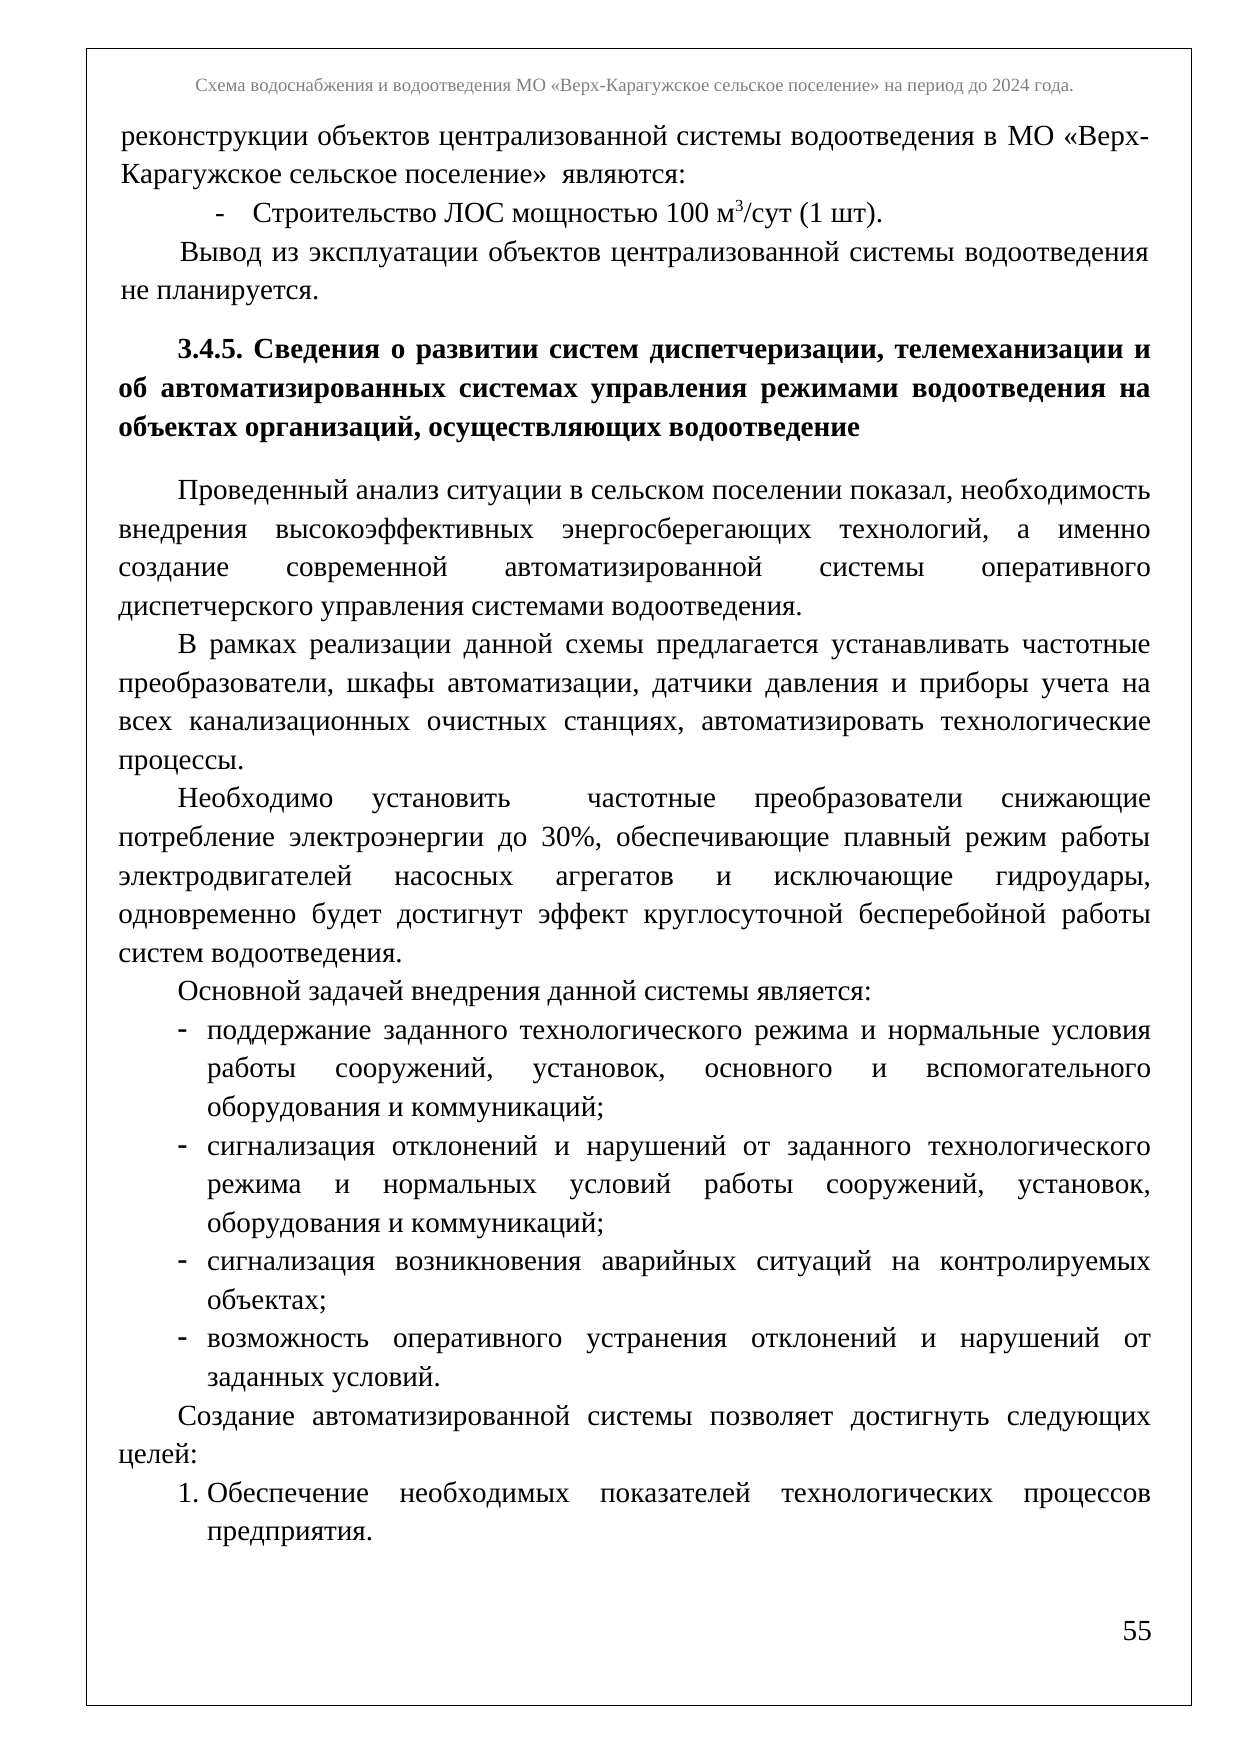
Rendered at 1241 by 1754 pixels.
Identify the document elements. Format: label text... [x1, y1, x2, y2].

list возможность оперативного устранения отклонений и нарушений от заданных условий. [177, 1321, 1152, 1393]
text В рамках реализации данной схемы предлагается устанавливать частотные преобразователи, шкафы автоматизации, датчики давления и приборы учета на всех канализационных очистных станциях, автоматизировать технологические процессы. [118, 626, 1152, 776]
text Основной задачей внедрения данной системы является: [118, 973, 1152, 1007]
subtitle 3.4.5. Сведения о развитии систем диспетчеризации, телемеханизации и об автоматизированных системах управления режимами водоотведения на объектах организаций, осуществляющих водоотведение [118, 332, 1152, 442]
list Строительство ЛОС мощностью 100 м3/сут (1 шт). [215, 195, 1152, 229]
text Необходимо установить частотные преобразователи снижающие потребление электроэнергии до 30%, обеспечивающие плавный режим работы электродвигателей насосных агрегатов и исключающие гидроудары, одновременно будет достигнут эффект круглосуточной бесперебойной работы систем водоотведения. [118, 781, 1152, 968]
list сигнализация отклонений и нарушений от заданного технологического режима и нормальных условий работы сооружений, установок, оборудования и коммуникаций; [177, 1128, 1152, 1238]
text Вывод из эксплуатации объектов централизованной системы водоотведения не планируется. [121, 234, 1149, 306]
list поддержание заданного технологического режима и нормальные условия работы сооружений, установок, основного и вспомогательного оборудования и коммуникаций; [177, 1012, 1152, 1123]
list сигнализация возникновения аварийных ситуаций на контролируемых объектах; [177, 1243, 1152, 1316]
list Обеспечение необходимых показателей технологических процессов предприятия. [177, 1475, 1152, 1547]
text Создание автоматизированной системы позволяет достигнуть следующих целей: [118, 1398, 1152, 1470]
text Проведенный анализ ситуации в сельском поселении показал, необходимость внедрения высокоэффективных энергосберегающих технологий, а именно создание современной автоматизированной системы оперативного диспетчерского управления системами водоотведения. [118, 472, 1152, 621]
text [121, 118, 1149, 190]
